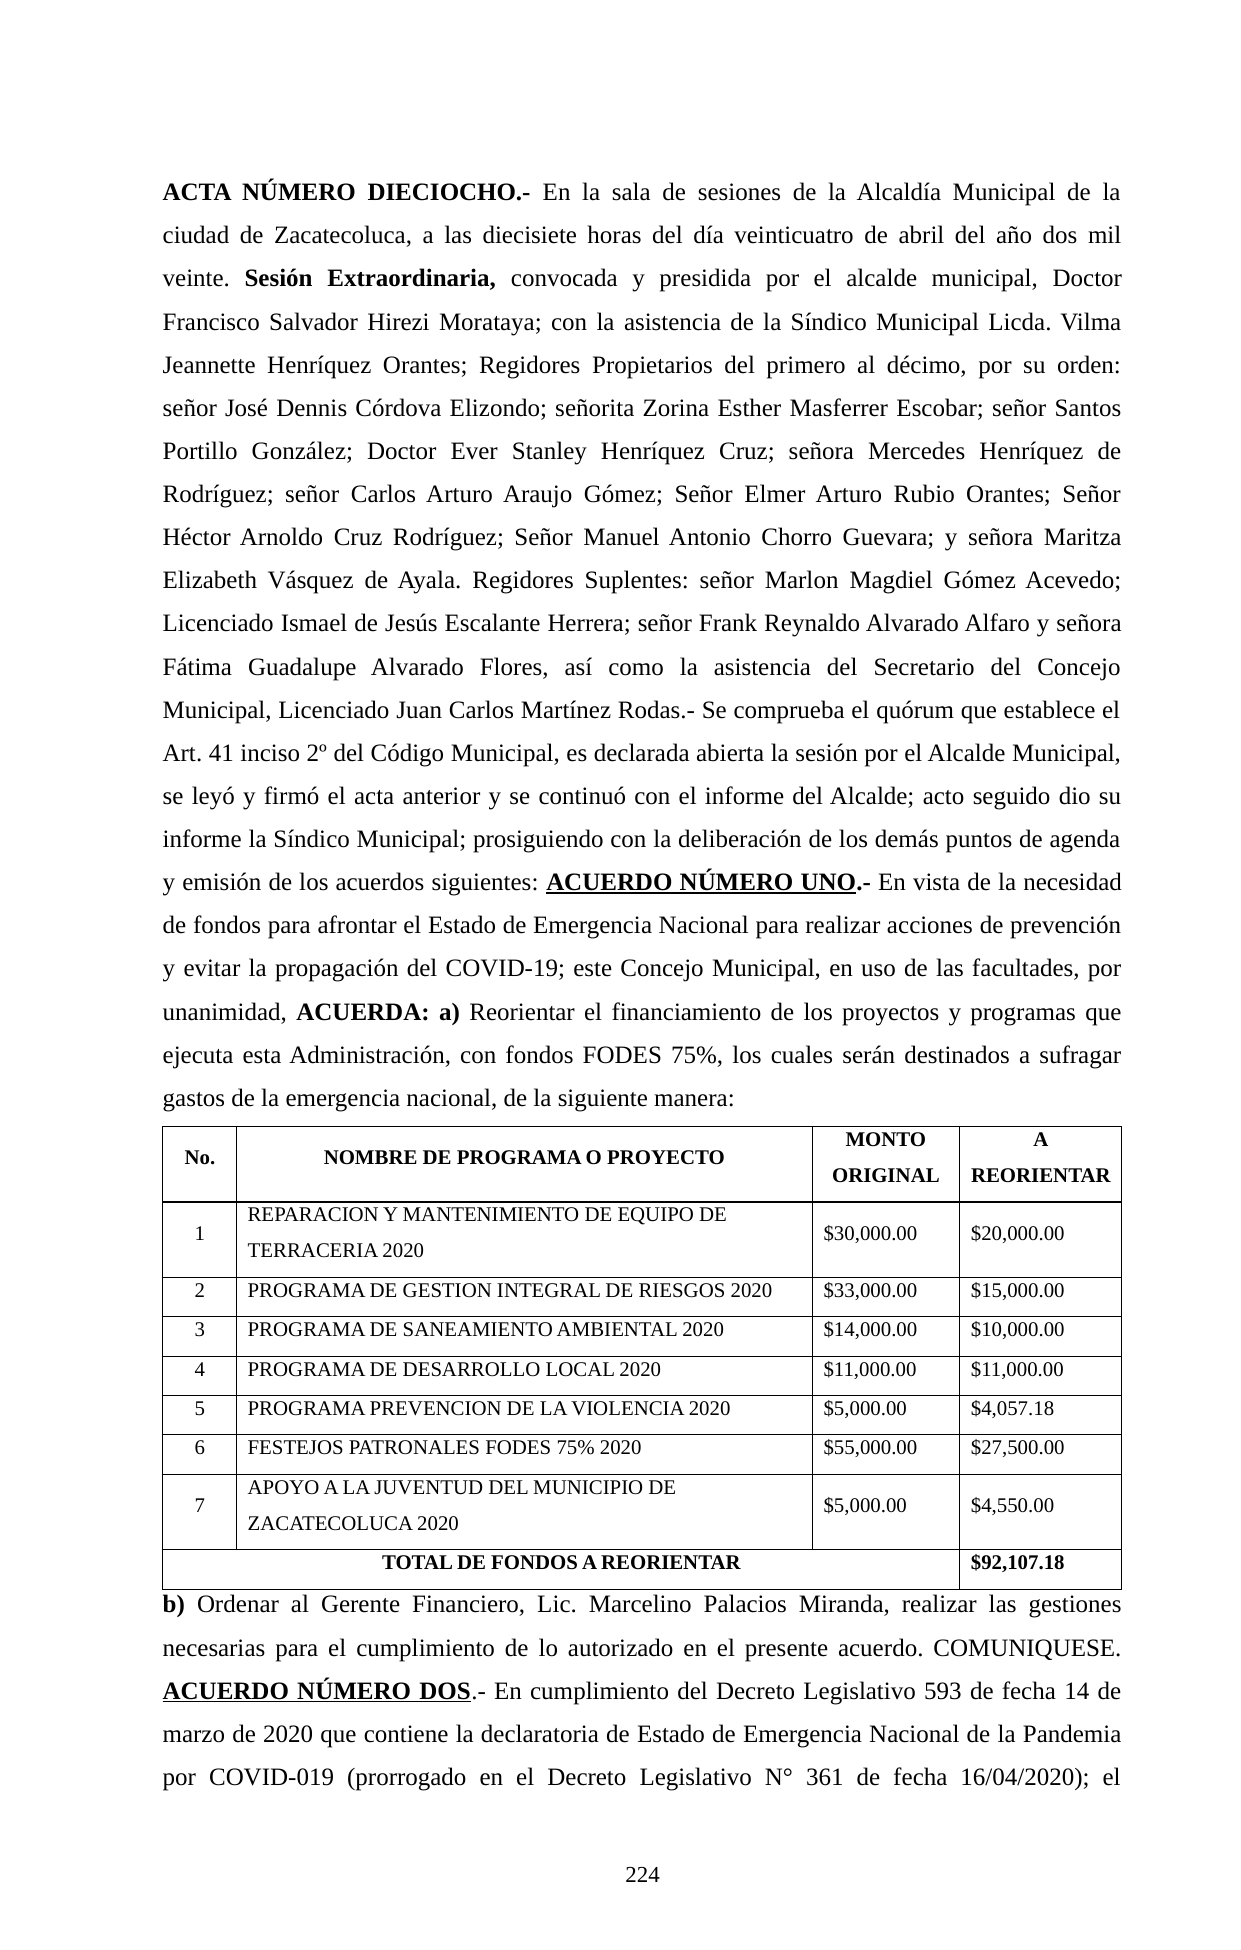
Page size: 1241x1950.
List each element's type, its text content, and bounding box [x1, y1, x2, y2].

table_cell $27,500.00 [960, 1435, 1121, 1474]
table_header A REORIENTAR [960, 1127, 1121, 1201]
table_cell $20,000.00 [960, 1203, 1121, 1277]
table_cell $30,000.00 [813, 1203, 959, 1277]
table_cell $4,550.00 [960, 1475, 1121, 1549]
table_header MONTO ORIGINAL [813, 1127, 959, 1201]
table_cell 7 [163, 1475, 236, 1549]
table_cell $5,000.00 [813, 1396, 959, 1434]
table_cell 3 [163, 1317, 236, 1356]
table_cell PROGRAMA DE GESTION INTEGRAL DE RIESGOS 2020 [237, 1278, 812, 1316]
table_cell FESTEJOS PATRONALES FODES 75% 2020 [237, 1435, 812, 1474]
table_cell $4,057.18 [960, 1396, 1121, 1434]
table_cell $11,000.00 [813, 1357, 959, 1395]
table_cell PROGRAMA PREVENCION DE LA VIOLENCIA 2020 [237, 1396, 812, 1434]
table_cell APOYO A LA JUVENTUD DEL MUNICIPIO DE ZACATECOLUCA 2020 [237, 1475, 812, 1549]
table_cell $15,000.00 [960, 1278, 1121, 1316]
table_cell $55,000.00 [813, 1435, 959, 1474]
table_cell PROGRAMA DE SANEAMIENTO AMBIENTAL 2020 [237, 1317, 812, 1356]
table_cell 2 [163, 1278, 236, 1316]
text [162, 1590, 1122, 1791]
table_header NOMBRE DE PROGRAMA O PROYECTO [237, 1127, 812, 1201]
table_cell $92,107.18 [960, 1550, 1121, 1588]
table_cell REPARACION Y MANTENIMIENTO DE EQUIPO DE TERRACERIA 2020 [237, 1203, 812, 1277]
table_header No. [163, 1127, 236, 1201]
table_cell $10,000.00 [960, 1317, 1121, 1356]
table_cell 4 [163, 1357, 236, 1395]
table_cell $33,000.00 [813, 1278, 959, 1316]
table_cell PROGRAMA DE DESARROLLO LOCAL 2020 [237, 1357, 812, 1395]
table_cell $5,000.00 [813, 1475, 959, 1549]
table_cell $14,000.00 [813, 1317, 959, 1356]
table_cell $11,000.00 [960, 1357, 1121, 1395]
table_cell 1 [163, 1203, 236, 1277]
table_cell 5 [163, 1396, 236, 1434]
text ACTA NÚMERO DIECIOCHO.- En la sala de sesiones de la Alcaldía Municipal de la ciudad de Zacatecoluca, a las diecisiete horas del día veinticuatro de abril del año dos mil veinte. Sesión Extraordinaria, convocada y presidida por el alcalde municipal, Doctor Francisco Salvador Hirezi Morataya; con la asistencia de la Síndico Municipal Licda. Vilma Jeannette Henríquez Orantes; Regidores Propietarios del primero al décimo, por su orden: señor José Dennis Córdova Elizondo; señorita Zorina Esther Masferrer Escobar; señor Santos Portillo González; Doctor Ever Stanley Henríquez Cruz; señora Mercedes Henríquez de Rodríguez; señor Carlos Arturo Araujo Gómez; Señor Elmer Arturo Rubio Orantes; Señor Héctor Arnoldo Cruz Rodríguez; Señor Manuel Antonio Chorro Guevara; y señora Maritza Elizabeth Vásquez de Ayala. Regidores Suplentes: señor Marlon Magdiel Gómez Acevedo; Licenciado Ismael de Jesús Escalante Herrera; señor Frank Reynaldo Alvarado Alfaro y señora Fátima Guadalupe Alvarado Flores, así como la asistencia del Secretario del Concejo Municipal, Licenciado Juan Carlos Martínez Rodas.- Se comprueba el quórum que establece el Art. 41 inciso 2º del Código Municipal, es declarada abierta la sesión por el Alcalde Municipal, se leyó y firmó el acta anterior y se continuó con el informe del Alcalde; acto seguido dio su informe la Síndico Municipal; prosiguiendo con la deliberación de los demás puntos de agenda y emisión de los acuerdos siguientes: ACUERDO NÚMERO UNO.- En vista de la necesidad de fondos para afrontar el Estado de Emergencia Nacional para realizar acciones de prevención y evitar la propagación del COVID-19; este Concejo Municipal, en uso de las facultades, por unanimidad, ACUERDA: a) Reorientar el financiamiento de los proyectos y programas que ejecuta esta Administración, con fondos FODES 75%, los cuales serán destinados a sufragar gastos de la emergencia nacional, de la siguiente manera: [162, 177, 1122, 1112]
table_cell 6 [163, 1435, 236, 1474]
table_cell TOTAL DE FONDOS A REORIENTAR [163, 1550, 959, 1588]
